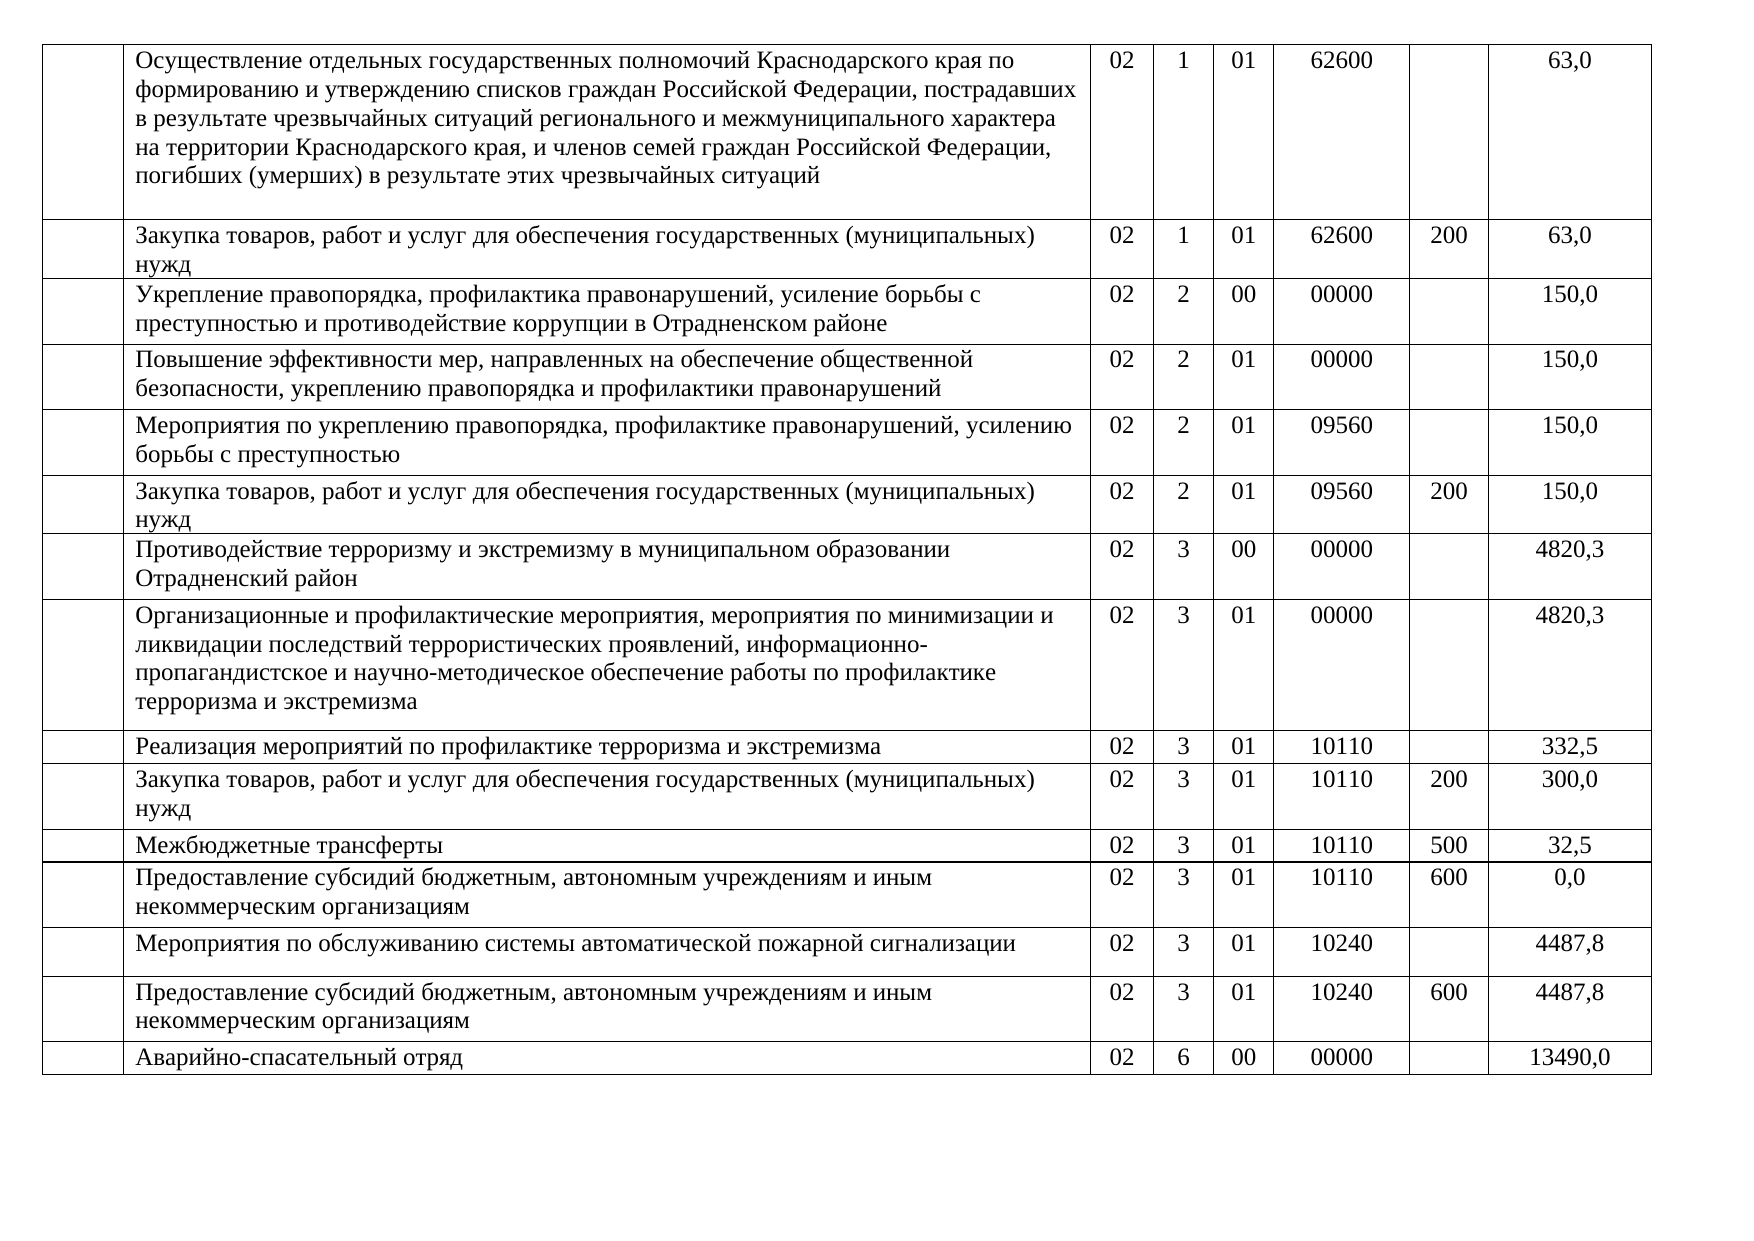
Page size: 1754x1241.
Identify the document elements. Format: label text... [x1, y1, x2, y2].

table_cell Предоставление субсидий бюджетным, автономным учреждениям и иным некоммерческим организациям [124, 863, 1090, 927]
table_cell 13490,0 [1489, 1042, 1651, 1074]
table_cell 09560 [1274, 410, 1409, 475]
table_cell [43, 410, 123, 475]
table_cell Межбюджетные трансферты [124, 830, 1090, 861]
table_cell Реализация мероприятий по профилактике терроризма и экстремизма [124, 731, 1090, 763]
table_cell 01 [1214, 830, 1273, 861]
table_cell 02 [1091, 1042, 1153, 1074]
table_cell [1410, 345, 1488, 409]
table_cell 63,0 [1489, 45, 1651, 219]
table_cell 02 [1091, 928, 1153, 976]
table_cell 02 [1091, 600, 1153, 730]
table_cell 10240 [1274, 977, 1409, 1041]
table_cell 01 [1214, 410, 1273, 475]
table_cell [1410, 534, 1488, 599]
table_cell 3 [1154, 764, 1213, 829]
table_cell [1410, 928, 1488, 976]
table_cell [43, 220, 123, 278]
table_cell 1 [1154, 45, 1213, 219]
table_cell 00000 [1274, 600, 1409, 730]
table_cell 00000 [1274, 534, 1409, 599]
table_cell 02 [1091, 534, 1153, 599]
table_cell 02 [1091, 45, 1153, 219]
table_cell Предоставление субсидий бюджетным, автономным учреждениям и иным некоммерческим организациям [124, 977, 1090, 1041]
table_cell 02 [1091, 345, 1153, 409]
table_cell 00000 [1274, 1042, 1409, 1074]
table_cell Закупка товаров, работ и услуг для обеспечения государственных (муниципальных) нужд [124, 764, 1090, 829]
table_cell 3 [1154, 534, 1213, 599]
table_cell 200 [1410, 764, 1488, 829]
table_cell [43, 863, 123, 927]
table_cell 62600 [1274, 45, 1409, 219]
table_cell 3 [1154, 600, 1213, 730]
table_cell 150,0 [1489, 345, 1651, 409]
table_cell 4820,3 [1489, 600, 1651, 730]
table_cell 0,0 [1489, 863, 1651, 927]
table_cell [1410, 45, 1488, 219]
table_cell 02 [1091, 830, 1153, 861]
table_cell 150,0 [1489, 279, 1651, 343]
table_cell Закупка товаров, работ и услуг для обеспечения государственных (муниципальных) нужд [124, 220, 1090, 278]
table_cell 2 [1154, 476, 1213, 533]
table_cell 01 [1214, 863, 1273, 927]
table_cell 150,0 [1489, 410, 1651, 475]
table_cell 01 [1214, 220, 1273, 278]
table_cell 02 [1091, 863, 1153, 927]
table_cell Аварийно-спасательный отряд [124, 1042, 1090, 1074]
table_cell [43, 731, 123, 763]
table_cell 00 [1214, 1042, 1273, 1074]
table_cell 02 [1091, 731, 1153, 763]
table_cell [1410, 279, 1488, 343]
table_cell 4820,3 [1489, 534, 1651, 599]
table_cell 500 [1410, 830, 1488, 861]
table_cell 01 [1214, 764, 1273, 829]
table_cell Организационные и профилактические мероприятия, мероприятия по минимизации и ликвидации последствий террористических проявлений, информационно-пропагандистское и научно-методическое обеспечение работы по профилактике терроризма и экстремизма [124, 600, 1090, 730]
table_cell 6 [1154, 1042, 1213, 1074]
table_cell Мероприятия по укреплению правопорядка, профилактике правонарушений, усилению борьбы с преступностью [124, 410, 1090, 475]
table_cell 00 [1214, 279, 1273, 343]
table_cell Закупка товаров, работ и услуг для обеспечения государственных (муниципальных) нужд [124, 476, 1090, 533]
table_cell Повышение эффективности мер, направленных на обеспечение общественной безопасности, укреплению правопорядка и профилактики правонарушений [124, 345, 1090, 409]
table_cell 1 [1154, 220, 1213, 278]
table_cell 01 [1214, 45, 1273, 219]
table_cell 09560 [1274, 476, 1409, 533]
table_cell 3 [1154, 731, 1213, 763]
table_cell [1410, 731, 1488, 763]
table_cell 01 [1214, 345, 1273, 409]
table_cell 10110 [1274, 830, 1409, 861]
table_cell 02 [1091, 279, 1153, 343]
table_cell [43, 279, 123, 343]
table_cell [43, 1042, 123, 1074]
table_cell 01 [1214, 977, 1273, 1041]
table_cell [43, 534, 123, 599]
table_cell 300,0 [1489, 764, 1651, 829]
table_cell 3 [1154, 928, 1213, 976]
table_cell 63,0 [1489, 220, 1651, 278]
table_cell 10110 [1274, 764, 1409, 829]
table_cell 01 [1214, 928, 1273, 976]
table_cell 62600 [1274, 220, 1409, 278]
table_cell 332,5 [1489, 731, 1651, 763]
table_cell 32,5 [1489, 830, 1651, 861]
table_cell [43, 977, 123, 1041]
table_cell 3 [1154, 863, 1213, 927]
table_cell 02 [1091, 764, 1153, 829]
table_cell Противодействие терроризму и экстремизму в муниципальном образовании Отрадненский район [124, 534, 1090, 599]
table_cell 01 [1214, 600, 1273, 730]
table_cell Укрепление правопорядка, профилактика правонарушений, усиление борьбы с преступностью и противодействие коррупции в Отрадненском районе [124, 279, 1090, 343]
table_cell 2 [1154, 345, 1213, 409]
table_cell 10110 [1274, 863, 1409, 927]
table_cell [43, 830, 123, 861]
table_cell 01 [1214, 476, 1273, 533]
table_cell 2 [1154, 410, 1213, 475]
table_cell Осуществление отдельных государственных полномочий Краснодарского края по формированию и утверждению списков граждан Российской Федерации, пострадавших в результате чрезвычайных ситуаций регионального и межмуниципального характера на территории Краснодарского края, и членов семей граждан Российской Федерации, погибших (умерших) в результате этих чрезвычайных ситуаций [124, 45, 1090, 219]
table_cell [1410, 600, 1488, 730]
table_cell 02 [1091, 410, 1153, 475]
table_cell 600 [1410, 863, 1488, 927]
table_cell [1410, 410, 1488, 475]
table_cell 200 [1410, 476, 1488, 533]
table_cell [43, 476, 123, 533]
table_cell 02 [1091, 977, 1153, 1041]
table_cell 200 [1410, 220, 1488, 278]
table_cell 10110 [1274, 731, 1409, 763]
table_cell 02 [1091, 220, 1153, 278]
table_cell 10240 [1274, 928, 1409, 976]
table_cell [43, 764, 123, 829]
table_cell 150,0 [1489, 476, 1651, 533]
table_cell 00 [1214, 534, 1273, 599]
table_cell [43, 600, 123, 730]
table_cell Мероприятия по обслуживанию системы автоматической пожарной сигнализации [124, 928, 1090, 976]
table_cell 2 [1154, 279, 1213, 343]
table_cell 4487,8 [1489, 977, 1651, 1041]
table_cell 00000 [1274, 279, 1409, 343]
table_cell [43, 45, 123, 219]
table_cell 3 [1154, 977, 1213, 1041]
table_cell [43, 345, 123, 409]
table_cell 00000 [1274, 345, 1409, 409]
table_cell 3 [1154, 830, 1213, 861]
table_cell 02 [1091, 476, 1153, 533]
table_cell [1410, 1042, 1488, 1074]
table_cell 01 [1214, 731, 1273, 763]
table_cell 600 [1410, 977, 1488, 1041]
table_cell [43, 928, 123, 976]
table_cell 4487,8 [1489, 928, 1651, 976]
